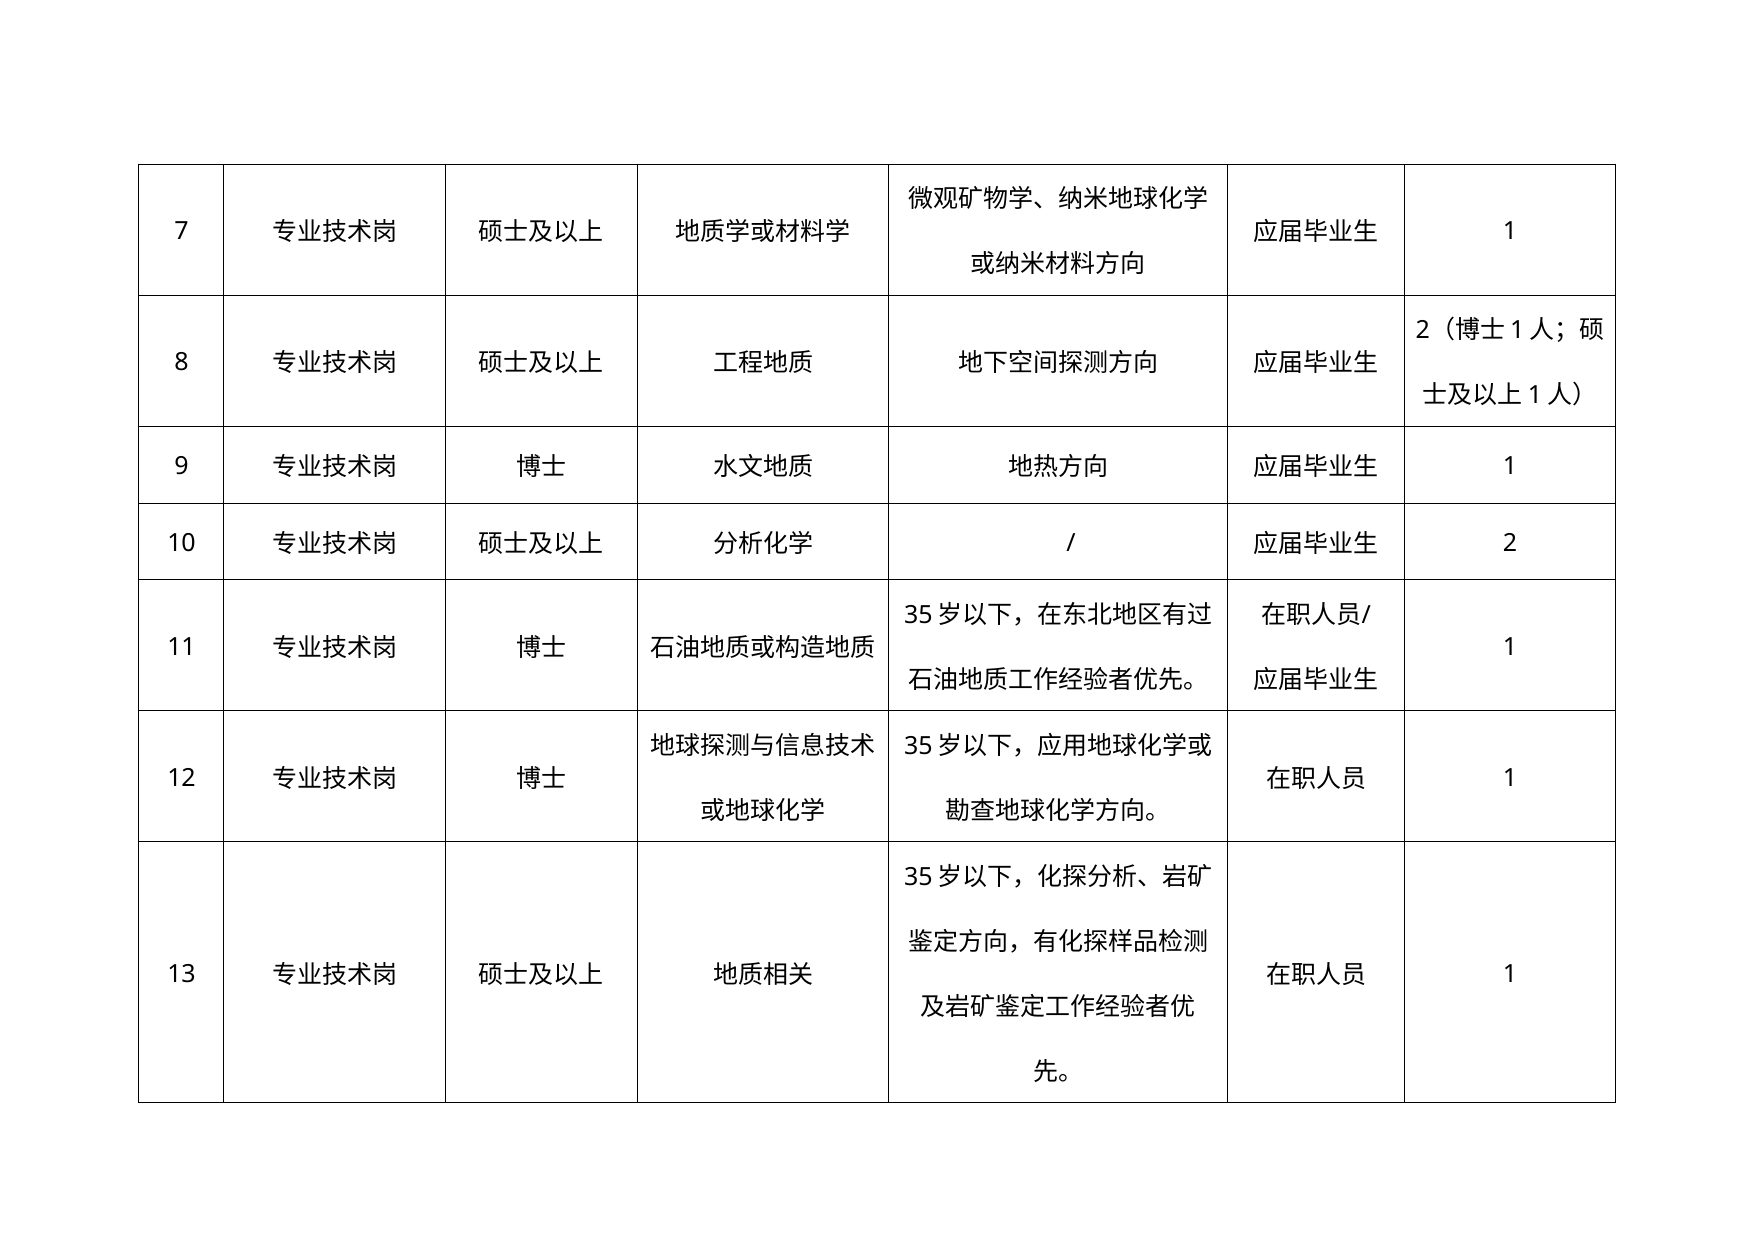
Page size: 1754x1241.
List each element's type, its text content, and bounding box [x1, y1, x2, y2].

table_cell 水文地质 [638, 427, 888, 502]
table_cell 专业技术岗 [224, 504, 445, 579]
table_cell 35岁以下，在东北地区有过石油地质工作经验者优先。 [889, 580, 1227, 710]
table_cell 在职人员/ 应届毕业生 [1228, 580, 1404, 710]
table_cell 应届毕业生 [1228, 504, 1404, 579]
table_cell 1 [1405, 711, 1615, 841]
table_cell 应届毕业生 [1228, 165, 1404, 294]
table_cell 地质相关 [638, 842, 888, 1102]
table_cell 专业技术岗 [224, 580, 445, 710]
table_cell 35岁以下，应用地球化学或勘查地球化学方向。 [889, 711, 1227, 841]
table_cell 地热方向 [889, 427, 1227, 502]
table_cell 硕士及以上 [446, 296, 637, 426]
table_cell 硕士及以上 [446, 842, 637, 1102]
table_cell 1 [1405, 427, 1615, 502]
table_cell 应届毕业生 [1228, 427, 1404, 502]
table_cell 35岁以下，化探分析、岩矿鉴定方向，有化探样品检测及岩矿鉴定工作经验者优先。 [889, 842, 1227, 1102]
table_cell 专业技术岗 [224, 165, 445, 294]
table_cell 1 [1405, 165, 1615, 294]
table_cell 1 [1405, 842, 1615, 1102]
table_cell 硕士及以上 [446, 504, 637, 579]
table_cell 工程地质 [638, 296, 888, 426]
table_cell 10 [139, 504, 223, 579]
table_cell 12 [139, 711, 223, 841]
table_cell 在职人员 [1228, 711, 1404, 841]
table_cell 地球探测与信息技术或地球化学 [638, 711, 888, 841]
table_cell / [889, 504, 1227, 579]
table_cell 2（博士1人；硕士及以上1人） [1405, 296, 1615, 426]
table_cell 石油地质或构造地质 [638, 580, 888, 710]
table_cell 在职人员 [1228, 842, 1404, 1102]
table_cell 地下空间探测方向 [889, 296, 1227, 426]
table_cell 微观矿物学、纳米地球化学或纳米材料方向 [889, 165, 1227, 294]
table_cell 博士 [446, 580, 637, 710]
table_cell 专业技术岗 [224, 711, 445, 841]
table_cell 2 [1405, 504, 1615, 579]
table_cell 专业技术岗 [224, 427, 445, 502]
table_cell 13 [139, 842, 223, 1102]
table_cell 11 [139, 580, 223, 710]
table_cell 7 [139, 165, 223, 294]
table_cell 应届毕业生 [1228, 296, 1404, 426]
table_cell 分析化学 [638, 504, 888, 579]
table_cell 专业技术岗 [224, 296, 445, 426]
table_cell 1 [1405, 580, 1615, 710]
table_cell 8 [139, 296, 223, 426]
table_cell 9 [139, 427, 223, 502]
table_cell 专业技术岗 [224, 842, 445, 1102]
table_cell 地质学或材料学 [638, 165, 888, 294]
table_cell 硕士及以上 [446, 165, 637, 294]
table_cell 博士 [446, 427, 637, 502]
table_cell 博士 [446, 711, 637, 841]
